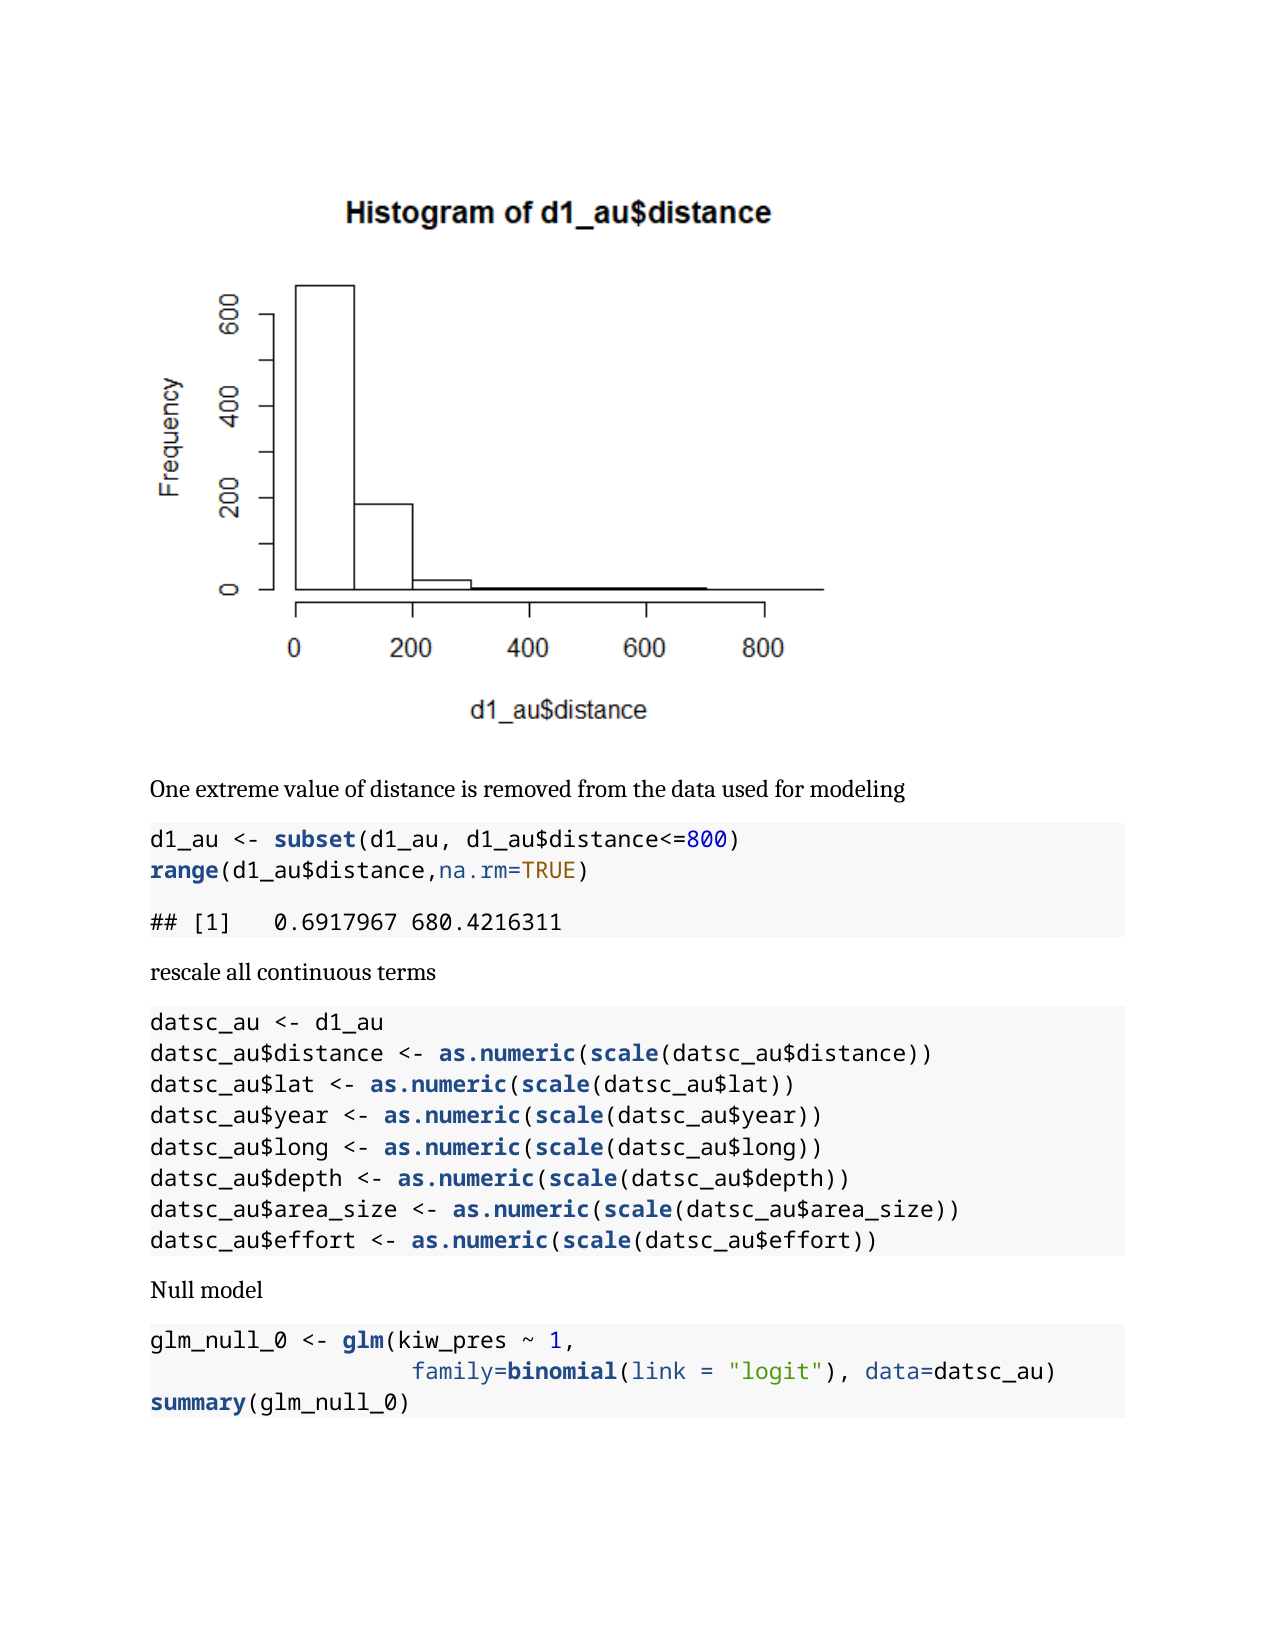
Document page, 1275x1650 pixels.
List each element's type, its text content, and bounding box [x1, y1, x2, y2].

text rescale all continuous terms [150, 958, 1125, 987]
text Null model [150, 1276, 1125, 1305]
text glm_null_0 <- glm(kiw_pres ~ 1, family=binomial(link = "logit"), data=datsc_au) summary(glm_null_0) [411, 1324, 1125, 1418]
text One extreme value of distance is removed from the data used for modeling [150, 775, 1125, 804]
text ## [1] 0.6917967 680.4216311 [150, 906, 1125, 937]
picture [150, 150, 908, 757]
text datsc_au <- d1_au datsc_au$distance <- as.numeric(scale(datsc_au$distance)) datsc_au$lat <- as.numeric(scale(datsc_au$lat)) datsc_au$year <- as.numeric(scale(datsc_au$year)) datsc_au$long <- as.numeric(scale(datsc_au$long)) datsc_au$depth <- as.numeric(scale(datsc_au$depth)) datsc_au$area_size <- as.numeric(scale(datsc_au$area_size)) datsc_au$effort <- as.numeric(scale(datsc_au$effort)) [384, 1006, 1125, 1256]
text d1_au <- subset(d1_au, d1_au$distance<=800) range(d1_au$distance,na.rm=TRUE) [590, 823, 1125, 885]
